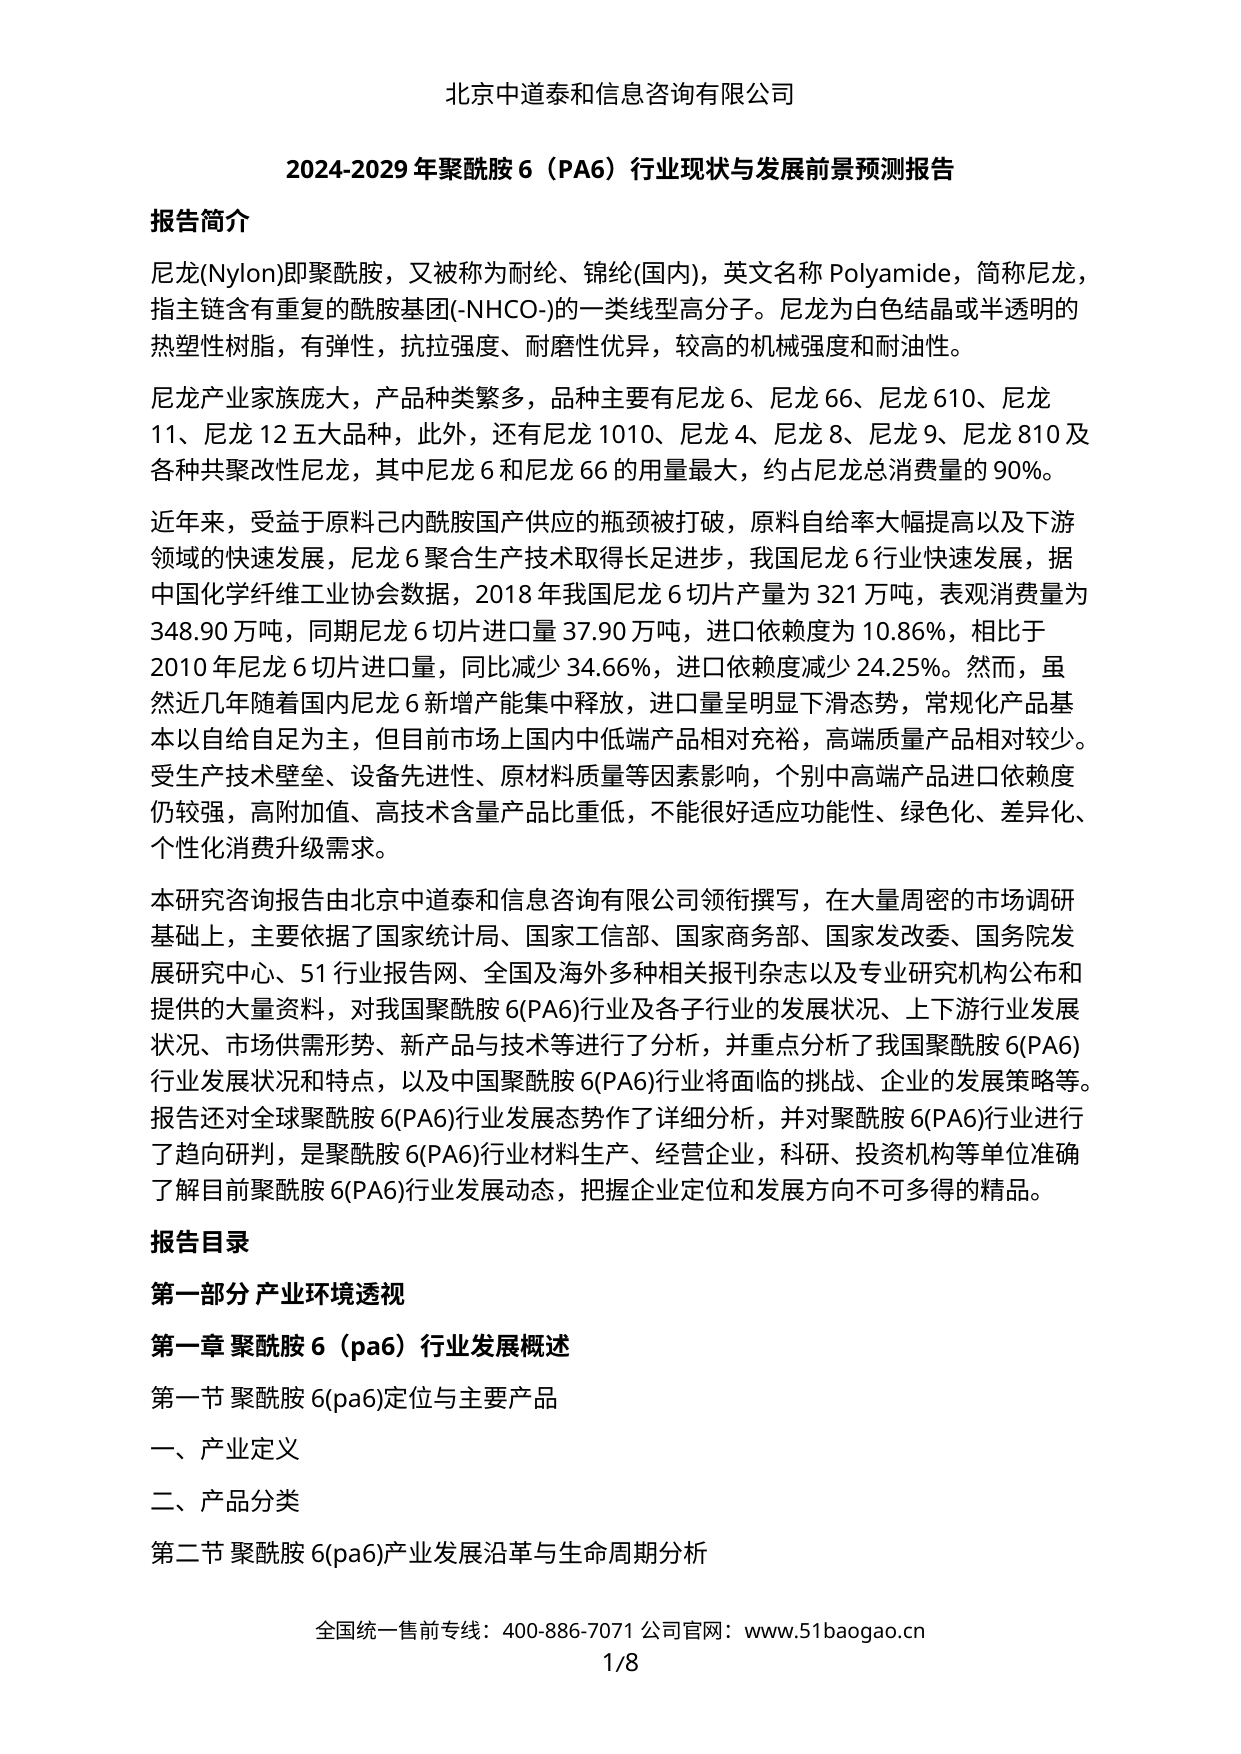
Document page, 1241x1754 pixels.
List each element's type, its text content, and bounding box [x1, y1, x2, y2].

text 第一章 聚酰胺6（pa6）行业发展概述 [150, 1326, 1090, 1362]
text 尼龙(Nylon)即聚酰胺，又被称为耐纶、锦纶(国内)，英文名称Polyamide，简称尼龙，指主链含有重复的酰胺基团(-NHCO-)的一类线型高分子。尼龙为白色结晶或半透明的热塑性树脂，有弹性，抗拉强度、耐磨性优异，较高的机械强度和耐油性。 [150, 254, 1090, 362]
text 第一部分 产业环境透视 [150, 1274, 1090, 1311]
text 一、产业定义 [150, 1430, 1090, 1466]
text 尼龙产业家族庞大，产品种类繁多，品种主要有尼龙6、尼龙66、尼龙610、尼龙11、尼龙12五大品种，此外，还有尼龙1010、尼龙4、尼龙8、尼龙9、尼龙810及各种共聚改性尼龙，其中尼龙6和尼龙66的用量最大，约占尼龙总消费量的90%。 [150, 378, 1090, 487]
text 本研究咨询报告由北京中道泰和信息咨询有限公司领衔撰写，在大量周密的市场调研基础上，主要依据了国家统计局、国家工信部、国家商务部、国家发改委、国务院发展研究中心、51行业报告网、全国及海外多种相关报刊杂志以及专业研究机构公布和提供的大量资料，对我国聚酰胺6(PA6)行业及各子行业的发展状况、上下游行业发展状况、市场供需形势、新产品与技术等进行了分析，并重点分析了我国聚酰胺6(PA6)行业发展状况和特点，以及中国聚酰胺6(PA6)行业将面临的挑战、企业的发展策略等。报告还对全球聚酰胺6(PA6)行业发展态势作了详细分析，并对聚酰胺6(PA6)行业进行了趋向研判，是聚酰胺6(PA6)行业材料生产、经营企业，科研、投资机构等单位准确了解目前聚酰胺6(PA6)行业发展动态，把握企业定位和发展方向不可多得的精品。 [150, 881, 1090, 1207]
text 报告目录 [150, 1222, 1090, 1259]
text 二、产品分类 [150, 1482, 1090, 1518]
text 报告简介 [150, 202, 1090, 238]
text 2024-2029年聚酰胺6（PA6）行业现状与发展前景预测报告 [150, 150, 1090, 186]
text 第一节 聚酰胺6(pa6)定位与主要产品 [150, 1378, 1090, 1414]
text 第二节 聚酰胺6(pa6)产业发展沿革与生命周期分析 [150, 1534, 1090, 1570]
text 近年来，受益于原料己内酰胺国产供应的瓶颈被打破，原料自给率大幅提高以及下游领域的快速发展，尼龙6聚合生产技术取得长足进步，我国尼龙6行业快速发展，据中国化学纤维工业协会数据，2018年我国尼龙6切片产量为321万吨，表观消费量为348.90万吨，同期尼龙6切片进口量37.90万吨，进口依赖度为10.86%，相比于2010年尼龙6切片进口量，同比减少34.66%，进口依赖度减少24.25%。然而，虽然近几年随着国内尼龙6新增产能集中释放，进口量呈明显下滑态势，常规化产品基本以自给自足为主，但目前市场上国内中低端产品相对充裕，高端质量产品相对较少。受生产技术壁垒、设备先进性、原材料质量等因素影响，个别中高端产品进口依赖度仍较强，高附加值、高技术含量产品比重低，不能很好适应功能性、绿色化、差异化、个性化消费升级需求。 [150, 502, 1090, 865]
